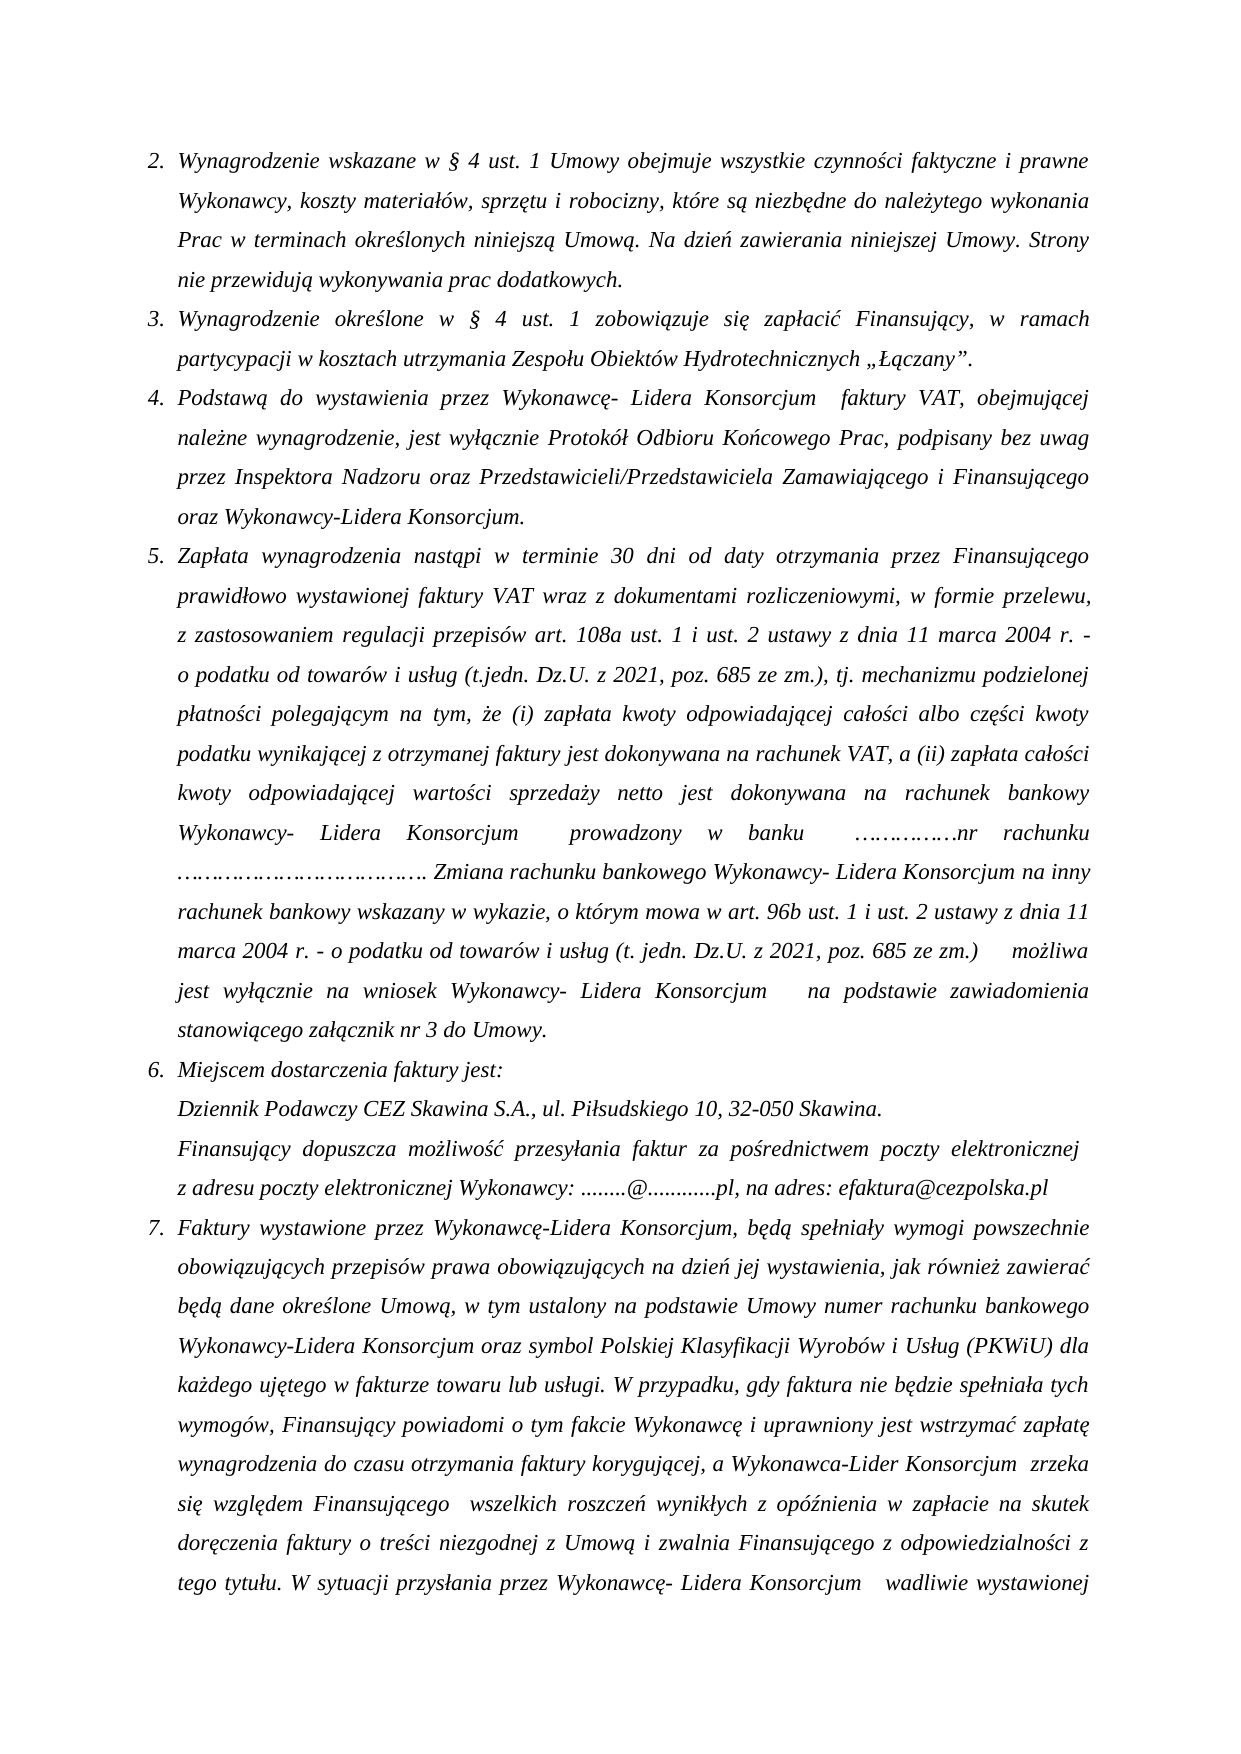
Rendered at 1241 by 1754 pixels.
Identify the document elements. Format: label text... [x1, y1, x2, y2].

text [148, 1213, 1093, 1595]
text 4. Podstawą do wystawienia przez Wykonawcę- Lidera Konsorcjum faktury VAT, obejmującej należne wynagrodzenie, jest wyłącznie Protokół Odbioru Końcowego Prac, podpisany bez uwag przez Inspektora Nadzoru oraz Przedstawicieli/Przedstawiciela Zamawiającego i Finansującego oraz Wykonawcy-Lidera Konsorcjum. [148, 384, 1093, 529]
text Dziennik Podawczy CEZ Skawina S.A., ul. Piłsudskiego 10, 32-050 Skawina. [177, 1095, 1093, 1121]
text 3. Wynagrodzenie określone w § 4 ust. 1 zobowiązuje się zapłacić Finansujący, w ramach partycypacji w kosztach utrzymania Zespołu Obiektów Hydrotechnicznych „Łączany”. [148, 306, 1093, 371]
text 2. Wynagrodzenie wskazane w § 4 ust. 1 Umowy obejmuje wszystkie czynności faktyczne i prawne Wykonawcy, koszty materiałów, sprzętu i robocizny, które są niezbędne do należytego wykonania Prac w terminach określonych niniejszą Umową. Na dzień zawierania niniejszej Umowy. Strony nie przewidują wykonywania prac dodatkowych. [148, 148, 1093, 292]
text 5. Zapłata wynagrodzenia nastąpi w terminie 30 dni od daty otrzymania przez Finansującego prawidłowo wystawionej faktury VAT wraz z dokumentami rozliczeniowymi, w formie przelewu, z zastosowaniem regulacji przepisów art. 108a ust. 1 i ust. 2 ustawy z dnia 11 marca 2004 r. - o podatku od towarów i usług (t.jedn. Dz.U. z 2021, poz. 685 ze zm.), tj. mechanizmu podzielonej płatności polegającym na tym, że (i) zapłata kwoty odpowiadającej całości albo części kwoty podatku wynikającej z otrzymanej faktury jest dokonywana na rachunek VAT, a (ii) zapłata całości kwoty odpowiadającej wartości sprzedaży netto jest dokonywana na rachunek bankowy Wykonawcy- Lidera Konsorcjum prowadzony w banku ……………nr rachunku ………………………………. Zmiana rachunku bankowego Wykonawcy- Lidera Konsorcjum na inny rachunek bankowy wskazany w wykazie, o którym mowa w art. 96b ust. 1 i ust. 2 ustawy z dnia 11 marca 2004 r. - o podatku od towarów i usług (t. jedn. Dz.U. z 2021, poz. 685 ze zm.) możliwa jest wyłącznie na wniosek Wykonawcy- Lidera Konsorcjum na podstawie zawiadomienia stanowiącego załącznik nr 3 do Umowy. [148, 542, 1093, 1042]
text 6. Miejscem dostarczenia faktury jest: [148, 1056, 1093, 1082]
text Finansujący dopuszcza możliwość przesyłania faktur za pośrednictwem poczty elektronicznej z adresu poczty elektronicznej Wykonawcy: ........@............pl, na adres: efaktura@cezpolska.pl [177, 1134, 1093, 1200]
